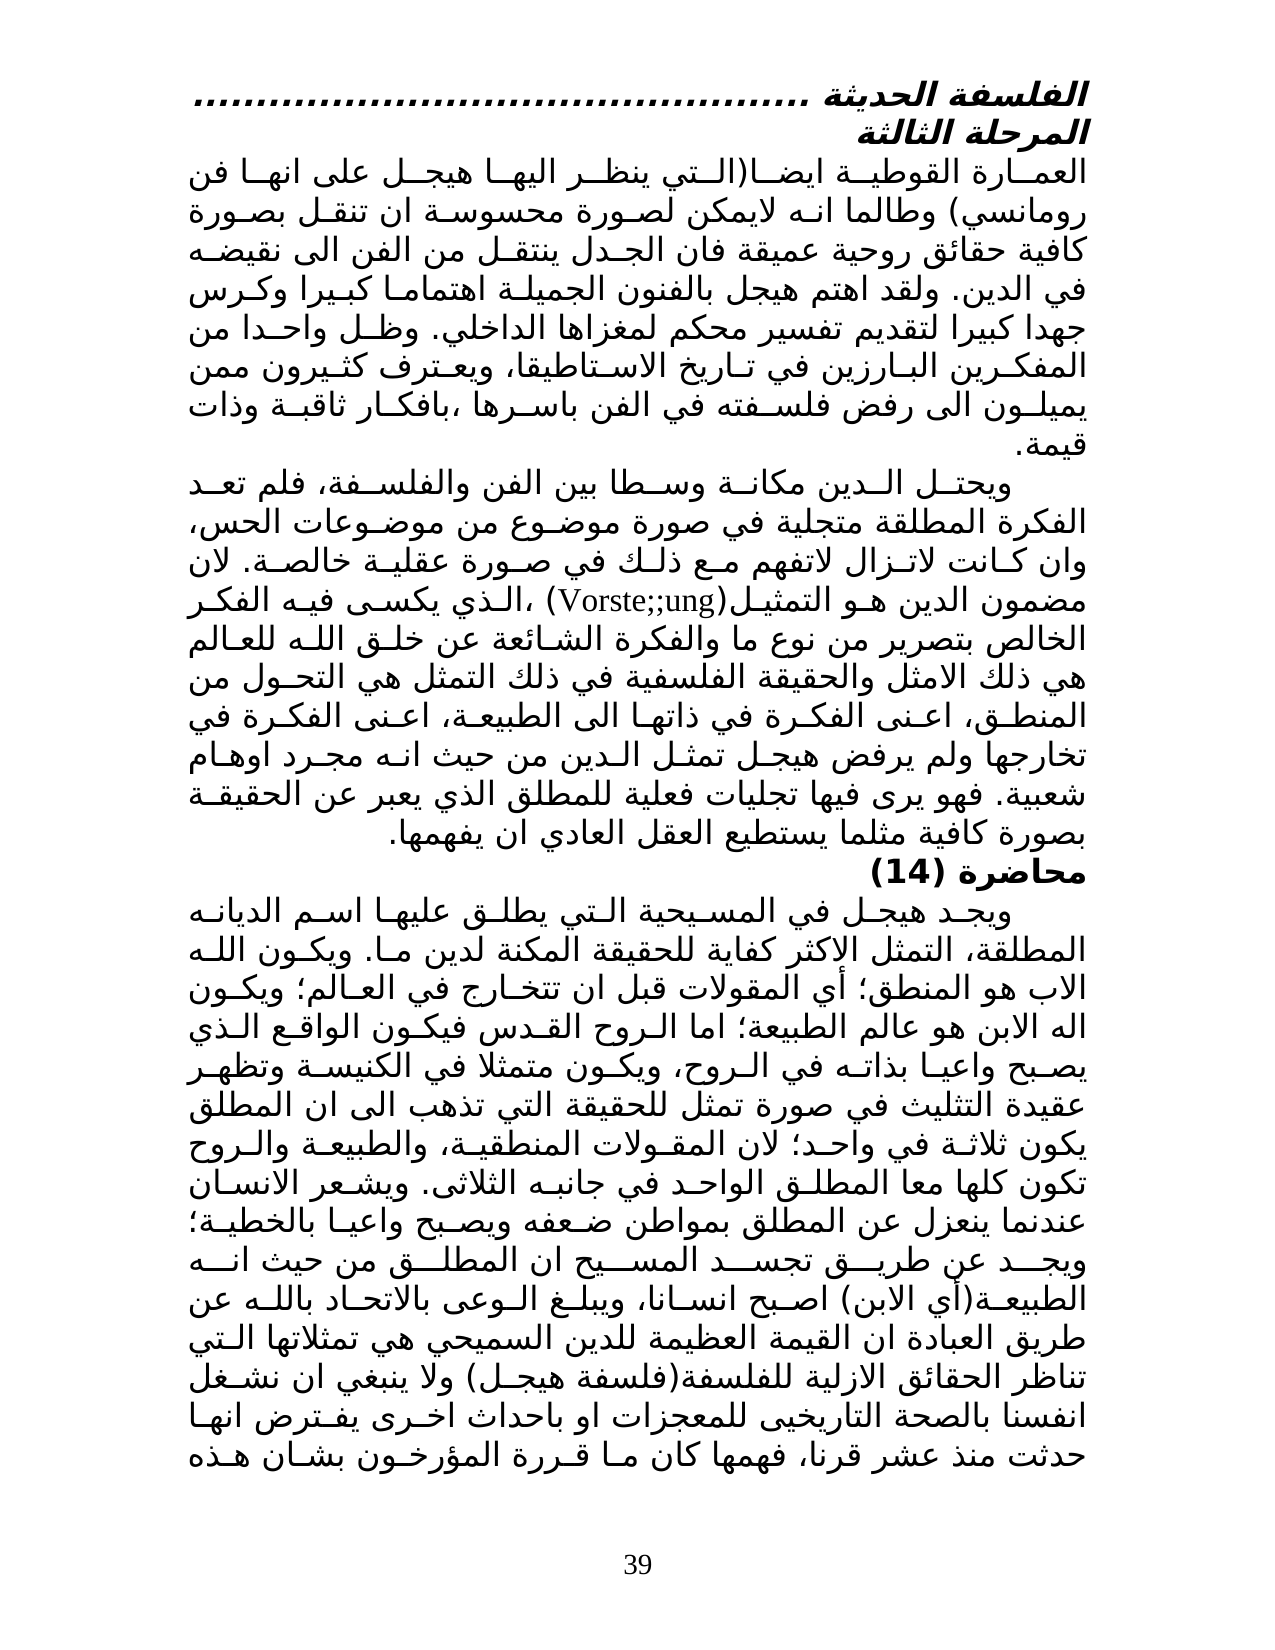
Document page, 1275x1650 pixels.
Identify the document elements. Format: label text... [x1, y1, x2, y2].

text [187, 153, 1087, 463]
text ويحتل الدين مكانة وسطا بين الفن والفلسفة، فلم تعد الفكرة المطلقة متجلية في صورة موضوع من موضوعات الحس، وان كانت لاتزال لاتفهم مع ذلك في صورة عقلية خالصة. لان مضمون الدين هو التمثيل(Vorste;;ung) ،الذي يكسى فيه الفكر الخالص بتصرير من نوع ما والفكرة الشائعة عن خلق الله للعالم هي ذلك الامثل والحقيقة الفلسفية في ذلك التمثل هي التحول من المنطق، اعنى الفكرة في ذاتها الى الطبيعة، اعنى الفكرة في تخارجها ولم يرفض هيجل تمثل الدين من حيث انه مجرد اوهام شعبية. فهو يرى فيها تجليات فعلية للمطلق الذي يعبر عن الحقيقة بصورة كافية مثلما يستطيع العقل العادي ان يفهمها. [187, 463, 1087, 852]
text محاضرة (14) [187, 852, 1087, 891]
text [187, 891, 1087, 1474]
